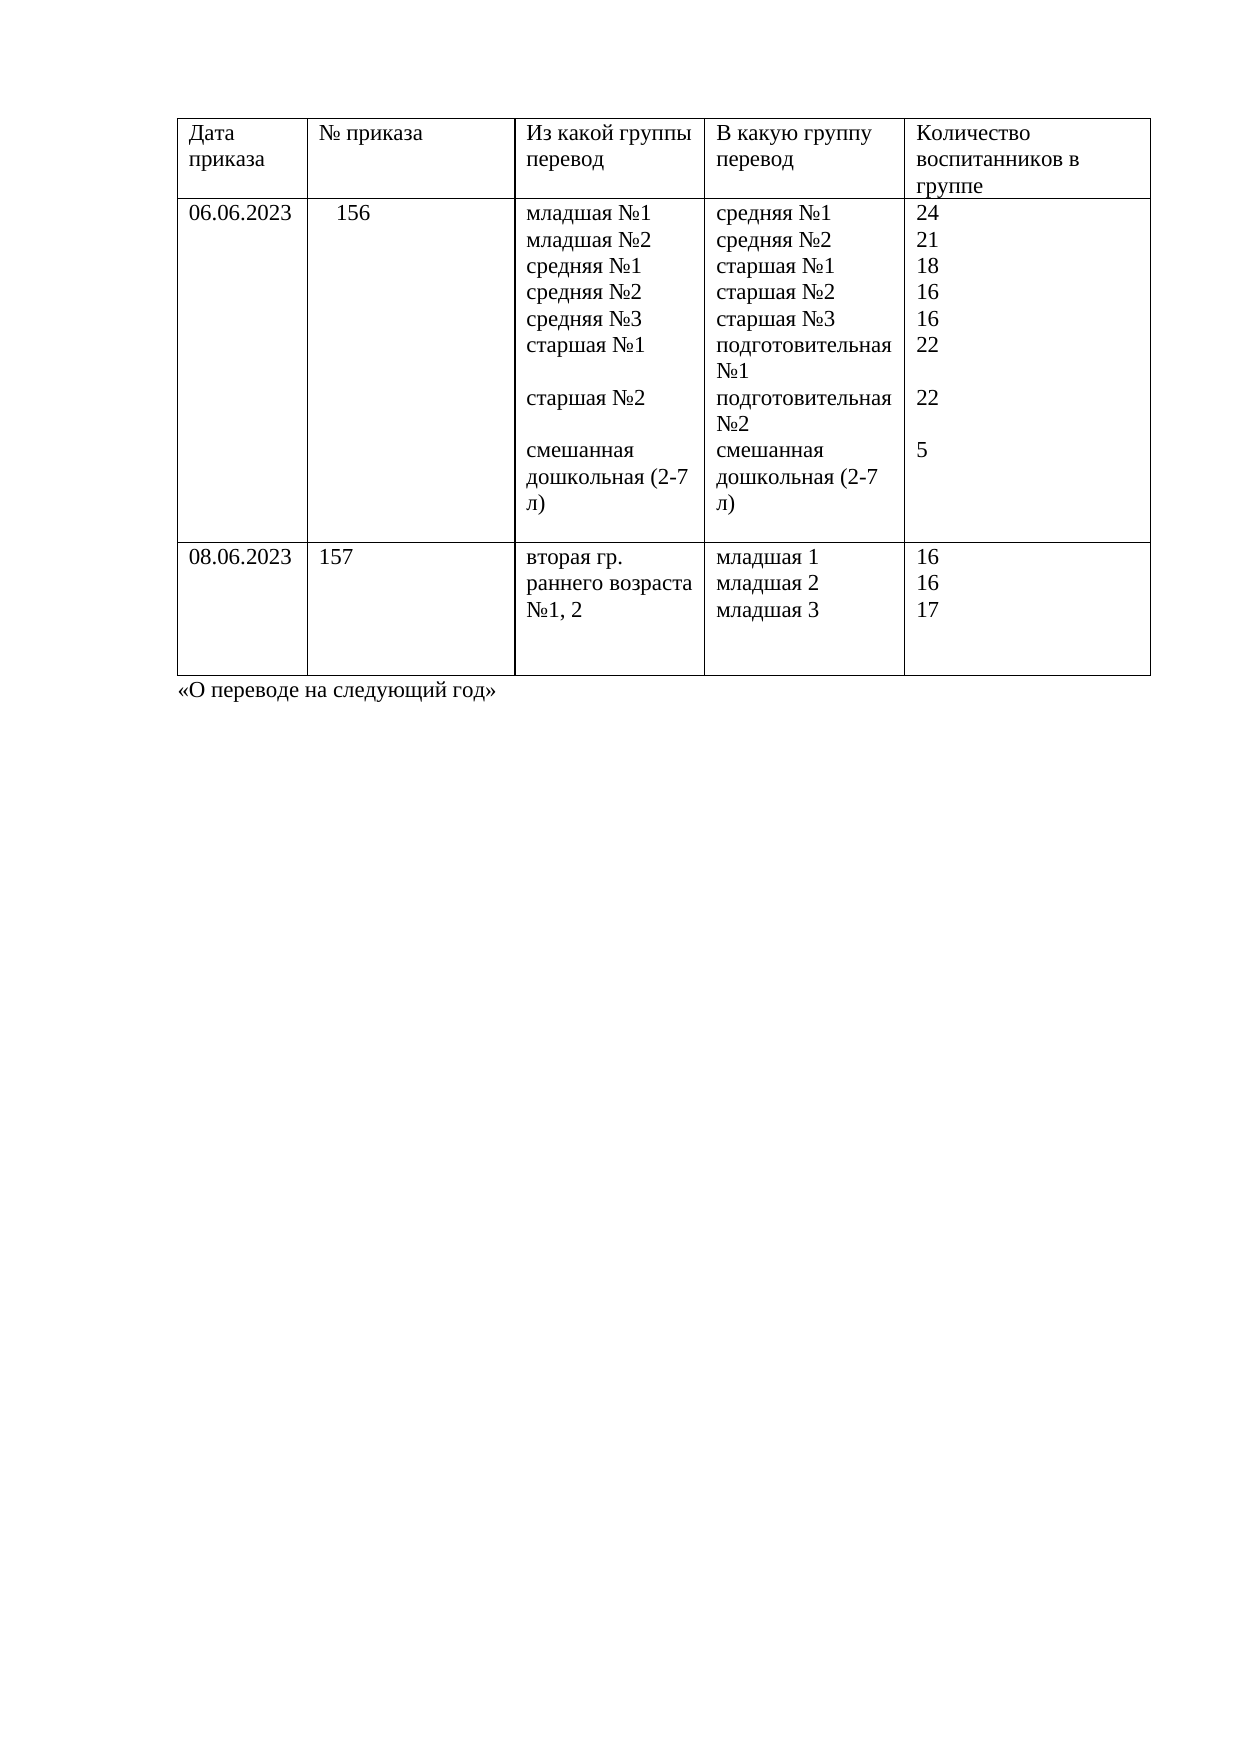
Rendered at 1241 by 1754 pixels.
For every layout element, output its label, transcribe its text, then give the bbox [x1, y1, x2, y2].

table_header Из какой группы перевод [516, 119, 704, 198]
table_cell младшая №1 младшая №2 средняя №1 средняя №2 средняя №3 старшая №1 старшая №2 смешанная дошкольная (2-7 л) [516, 199, 704, 542]
table_cell 06.06.2023 [178, 199, 307, 542]
table_cell младшая 1 младшая 2 младшая 3 [705, 543, 904, 675]
table_cell 16 16 17 [905, 543, 1150, 675]
table_cell 24 21 18 16 16 22 22 5 [905, 199, 1150, 542]
table_cell вторая гр. раннего возраста №1, 2 [516, 543, 704, 675]
table_cell 08.06.2023 [178, 543, 307, 675]
text «О переводе на следующий год» [177, 676, 1152, 702]
table_cell 156 [308, 199, 514, 542]
table_header Дата приказа [178, 119, 307, 198]
table_cell средняя №1 средняя №2 старшая №1 старшая №2 старшая №3 подготовительная №1 подготовительная №2 смешанная дошкольная (2-7 л) [705, 199, 904, 542]
table_cell 157 [308, 543, 514, 675]
table_header Количество воспитанников в группе [905, 119, 1150, 198]
table_header В какую группу перевод [705, 119, 904, 198]
table_header № приказа [308, 119, 514, 198]
